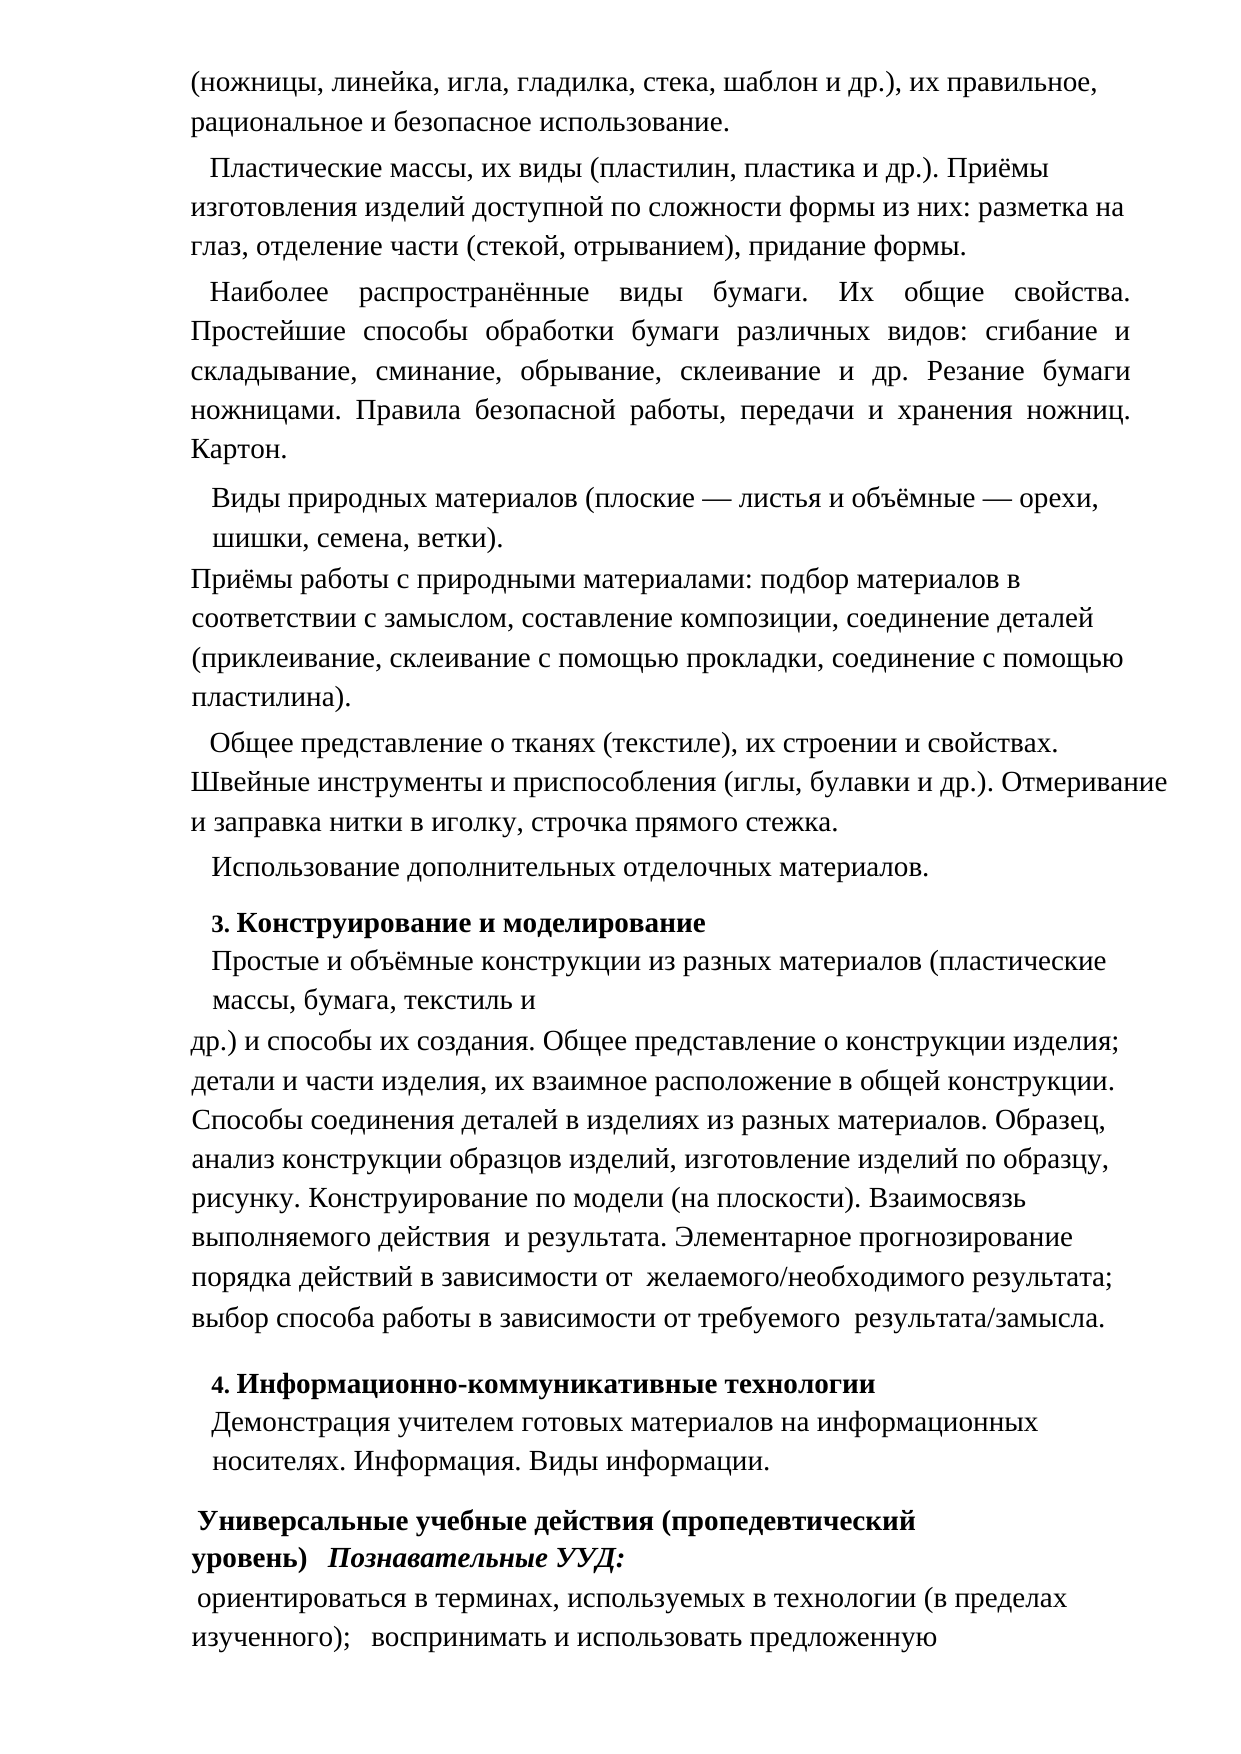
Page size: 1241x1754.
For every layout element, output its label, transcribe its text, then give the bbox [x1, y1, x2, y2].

text Использование дополнительных отделочных материалов. [211, 849, 1170, 883]
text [190, 64, 1170, 138]
text Простые и объёмные конструкции из разных материалов (пластические массы, бумага, текстиль и [211, 943, 1170, 1016]
text Приёмы работы с природными материалами: подбор материалов в соответствии с замыслом, составление композиции, соединение деталей (приклеивание, склеивание с помощью прокладки, соединение с помощью пластилина). [190, 561, 1170, 713]
text Демонстрация учителем готовых материалов на информационных носителях. Информация. Виды информации. [211, 1404, 1070, 1477]
text Общее представление о тканях (текстиле), их строении и свойствах. Швейные инструменты и приспособления (иглы, булавки и др.). Отмеривание и заправка нитки в иголку, строчка прямого стежка. [190, 725, 1170, 838]
text Пластические массы, их виды (пластилин, пластика и др.). Приёмы изготовления изделий доступной по сложности формы из них: разметка на глаз, отделение части (стекой, отрыванием), придание формы. [190, 150, 1170, 263]
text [190, 1580, 1092, 1654]
text Универсальные учебные действия (пропедевтический уровень) Познавательные УУД: [190, 1503, 1012, 1575]
text др.) и способы их создания. Общее представление о конструкции изделия; детали и части изделия, их взаимное расположение в общей конструкции. Способы соединения деталей в изделиях из разных материалов. Образец, анализ конструкции образцов изделий, изготовление изделий по образцу, рисунку. Конструирование по модели (на плоскости). Взаимосвязь выполняемого действия и результата. Элементарное прогнозирование порядка действий в зависимости от желаемого/необходимого результата; выбор способа работы в зависимости от требуемого результата/замысла. [190, 1023, 1155, 1334]
text Наиболее распространённые виды бумаги. Их общие свойства. Простейшие способы обработки бумаги различных видов: сгибание и складывание, сминание, обрывание, склеивание и др. Резание бумаги ножницами. Правила безопасной работы, передачи и хранения ножниц. Картон. [190, 274, 1132, 466]
subtitle Конструирование и моделирование [211, 905, 1051, 939]
subtitle Информационно-коммуникативные технологии [211, 1366, 1051, 1400]
text Виды природных материалов (плоские — листья и объёмные — орехи, шишки, семена, ветки). [211, 481, 1170, 554]
